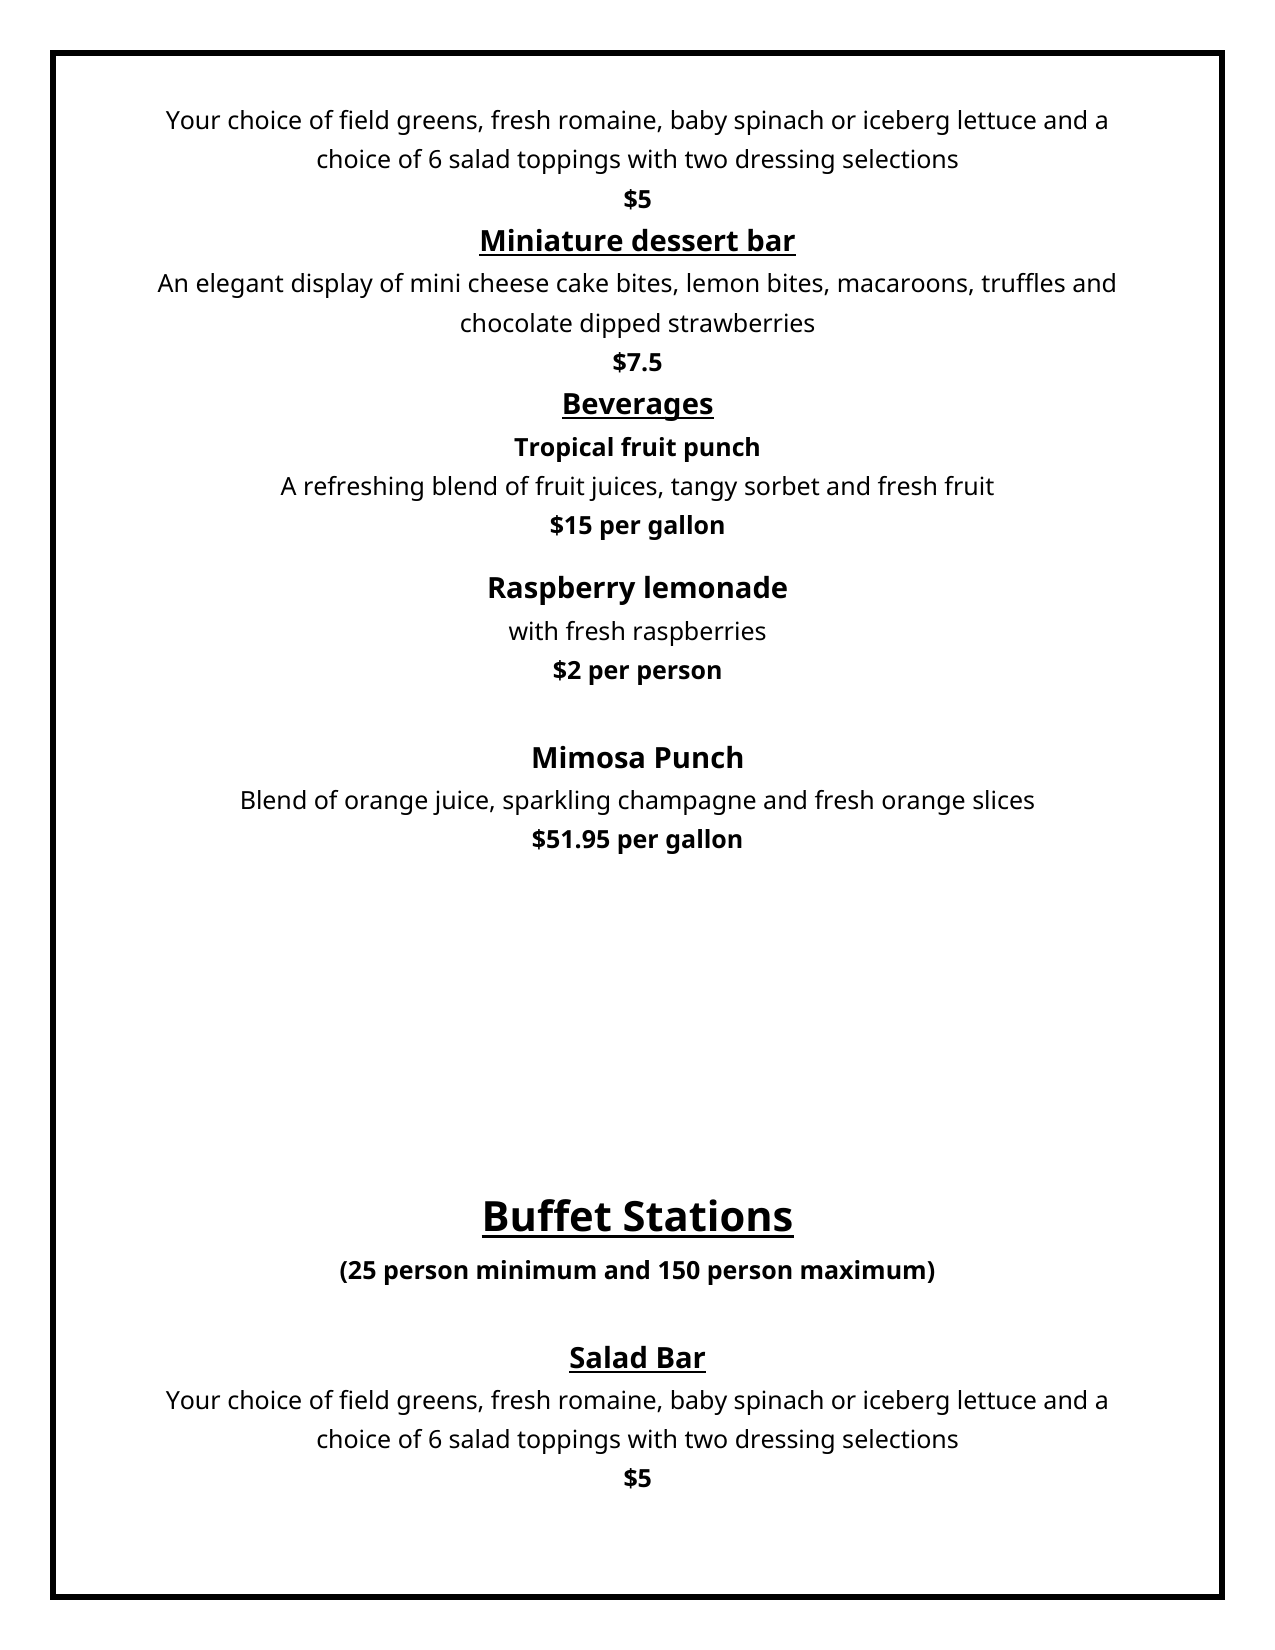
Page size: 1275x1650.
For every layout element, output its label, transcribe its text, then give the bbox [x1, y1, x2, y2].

text Buffet Stations [150, 1187, 1125, 1244]
text Your choice of field greens, fresh romaine, baby spinach or iceberg lettuce and a choice of 6 salad toppings with two dressing selections [150, 1383, 1125, 1456]
text $2 per person [150, 652, 1125, 686]
text with fresh raspberries [150, 613, 1125, 647]
text Tropical fruit punch [150, 429, 1125, 463]
text Your choice of field greens, fresh romaine, baby spinach or iceberg lettuce and a choice of 6 salad toppings with two dressing selections [150, 103, 1125, 176]
text Salad Bar [150, 1337, 1125, 1377]
text A refreshing blend of fruit juices, tangy sorbet and fresh fruit [150, 468, 1125, 502]
text $15 per gallon [150, 508, 1125, 542]
text Miniature dessert bar [150, 221, 1125, 260]
text $7.5 [150, 344, 1125, 378]
text $5 [150, 1461, 1125, 1495]
text (25 person minimum and 150 person maximum) [150, 1252, 1125, 1286]
text Mimosa Punch [150, 737, 1125, 777]
text An elegant display of mini cheese cake bites, lemon bites, macaroons, truffles and chocolate dipped strawberries [150, 266, 1125, 339]
text Beverages [150, 384, 1125, 423]
text Raspberry lemonade [150, 568, 1125, 607]
text Blend of orange juice, sparkling champagne and fresh orange slices [150, 783, 1125, 817]
text $51.95 per gallon [150, 822, 1125, 856]
text $5 [150, 181, 1125, 215]
